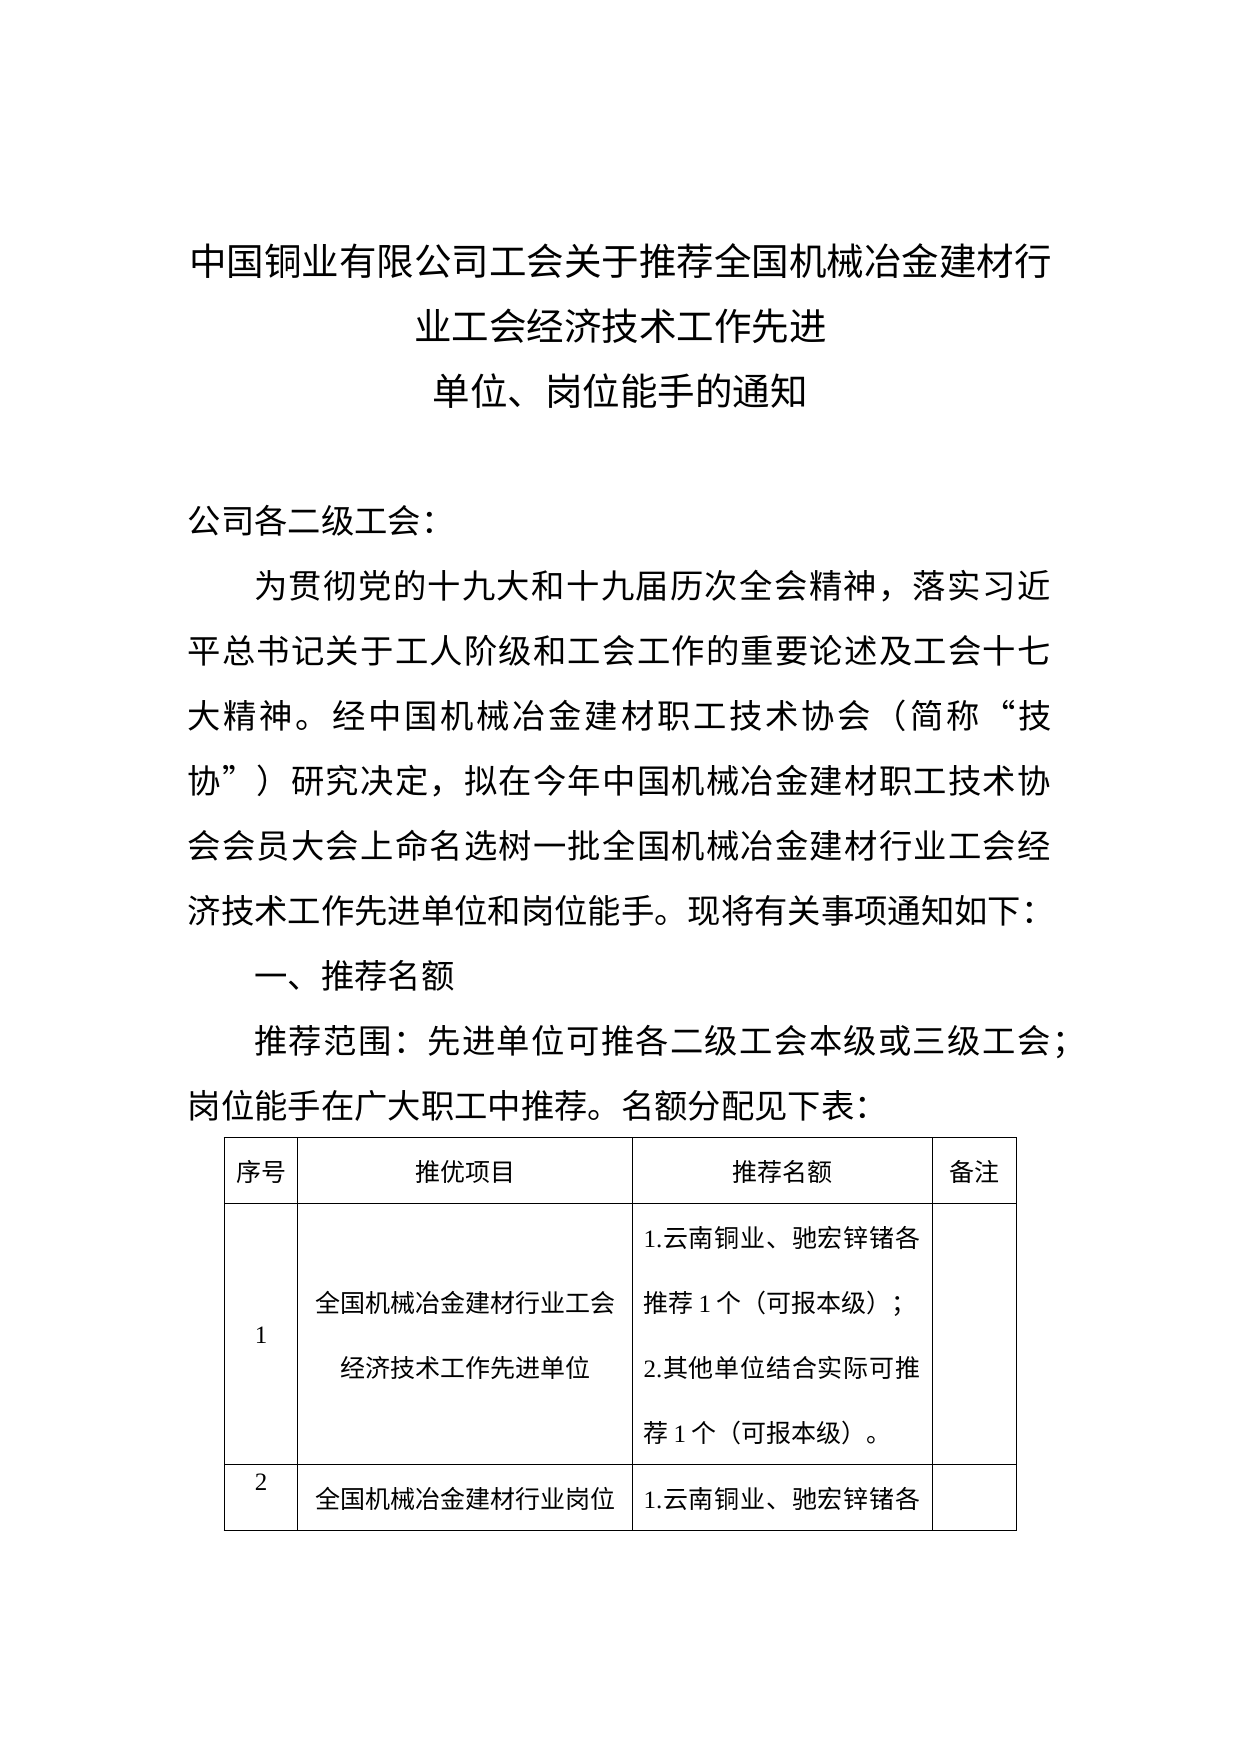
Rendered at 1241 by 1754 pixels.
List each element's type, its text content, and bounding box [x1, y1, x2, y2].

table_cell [633, 1465, 932, 1530]
table_header 推荐名额 [633, 1138, 932, 1203]
table_cell 1 [225, 1204, 297, 1464]
text 为贯彻党的十九大和十九届历次全会精神，落实习近平总书记关于工人阶级和工会工作的重要论述及工会十七大精神。经中国机械冶金建材职工技术协会（简称“技协”）研究决定，拟在今年中国机械冶金建材职工技术协会会员大会上命名选树一批全国机械冶金建材行业工会经济技术工作先进单位和岗位能手。现将有关事项通知如下： [187, 552, 1053, 942]
text 公司各二级工会： [187, 487, 1053, 552]
table_cell [933, 1465, 1016, 1530]
table_cell 1.云南铜业、驰宏锌锗各推荐1个（可报本级）； 2.其他单位结合实际可推荐1个（可报本级）。 [633, 1204, 932, 1464]
table_cell [933, 1204, 1016, 1464]
table_cell 全国机械冶金建材行业岗位能手 [298, 1465, 632, 1530]
table_header 备注 [933, 1138, 1016, 1203]
table_header 推优项目 [298, 1138, 632, 1203]
text 推荐范围：先进单位可推各二级工会本级或三级工会；岗位能手在广大职工中推荐。名额分配见下表： [187, 1007, 1053, 1137]
text 单位、岗位能手的通知 [187, 357, 1053, 422]
text 一、推荐名额 [187, 942, 1053, 1007]
table_header 序号 [225, 1138, 297, 1203]
text 中国铜业有限公司工会关于推荐全国机械冶金建材行业工会经济技术工作先进 [187, 227, 1053, 357]
table_cell 全国机械冶金建材行业工会经济技术工作先进单位 [298, 1204, 632, 1464]
table_cell 2 [225, 1465, 297, 1530]
